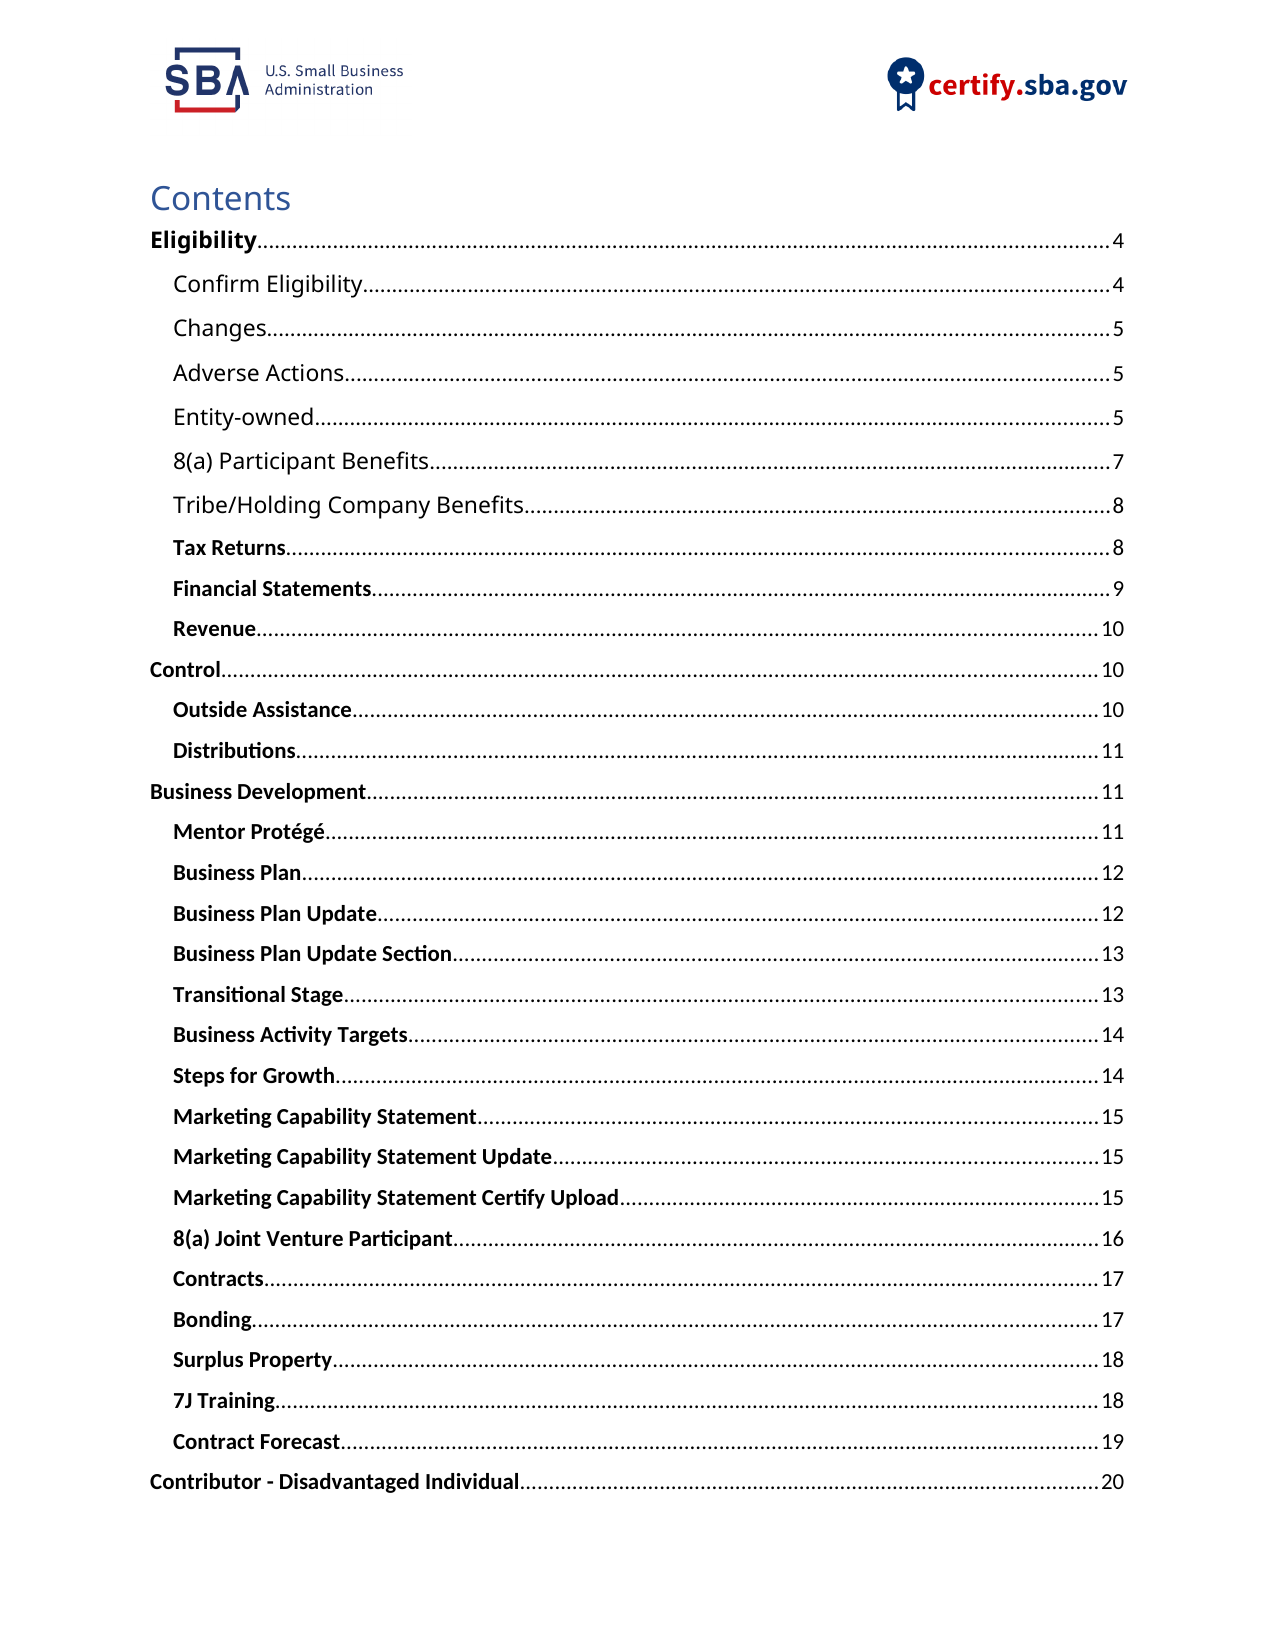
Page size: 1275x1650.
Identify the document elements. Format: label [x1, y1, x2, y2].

picture [150, 38, 413, 136]
